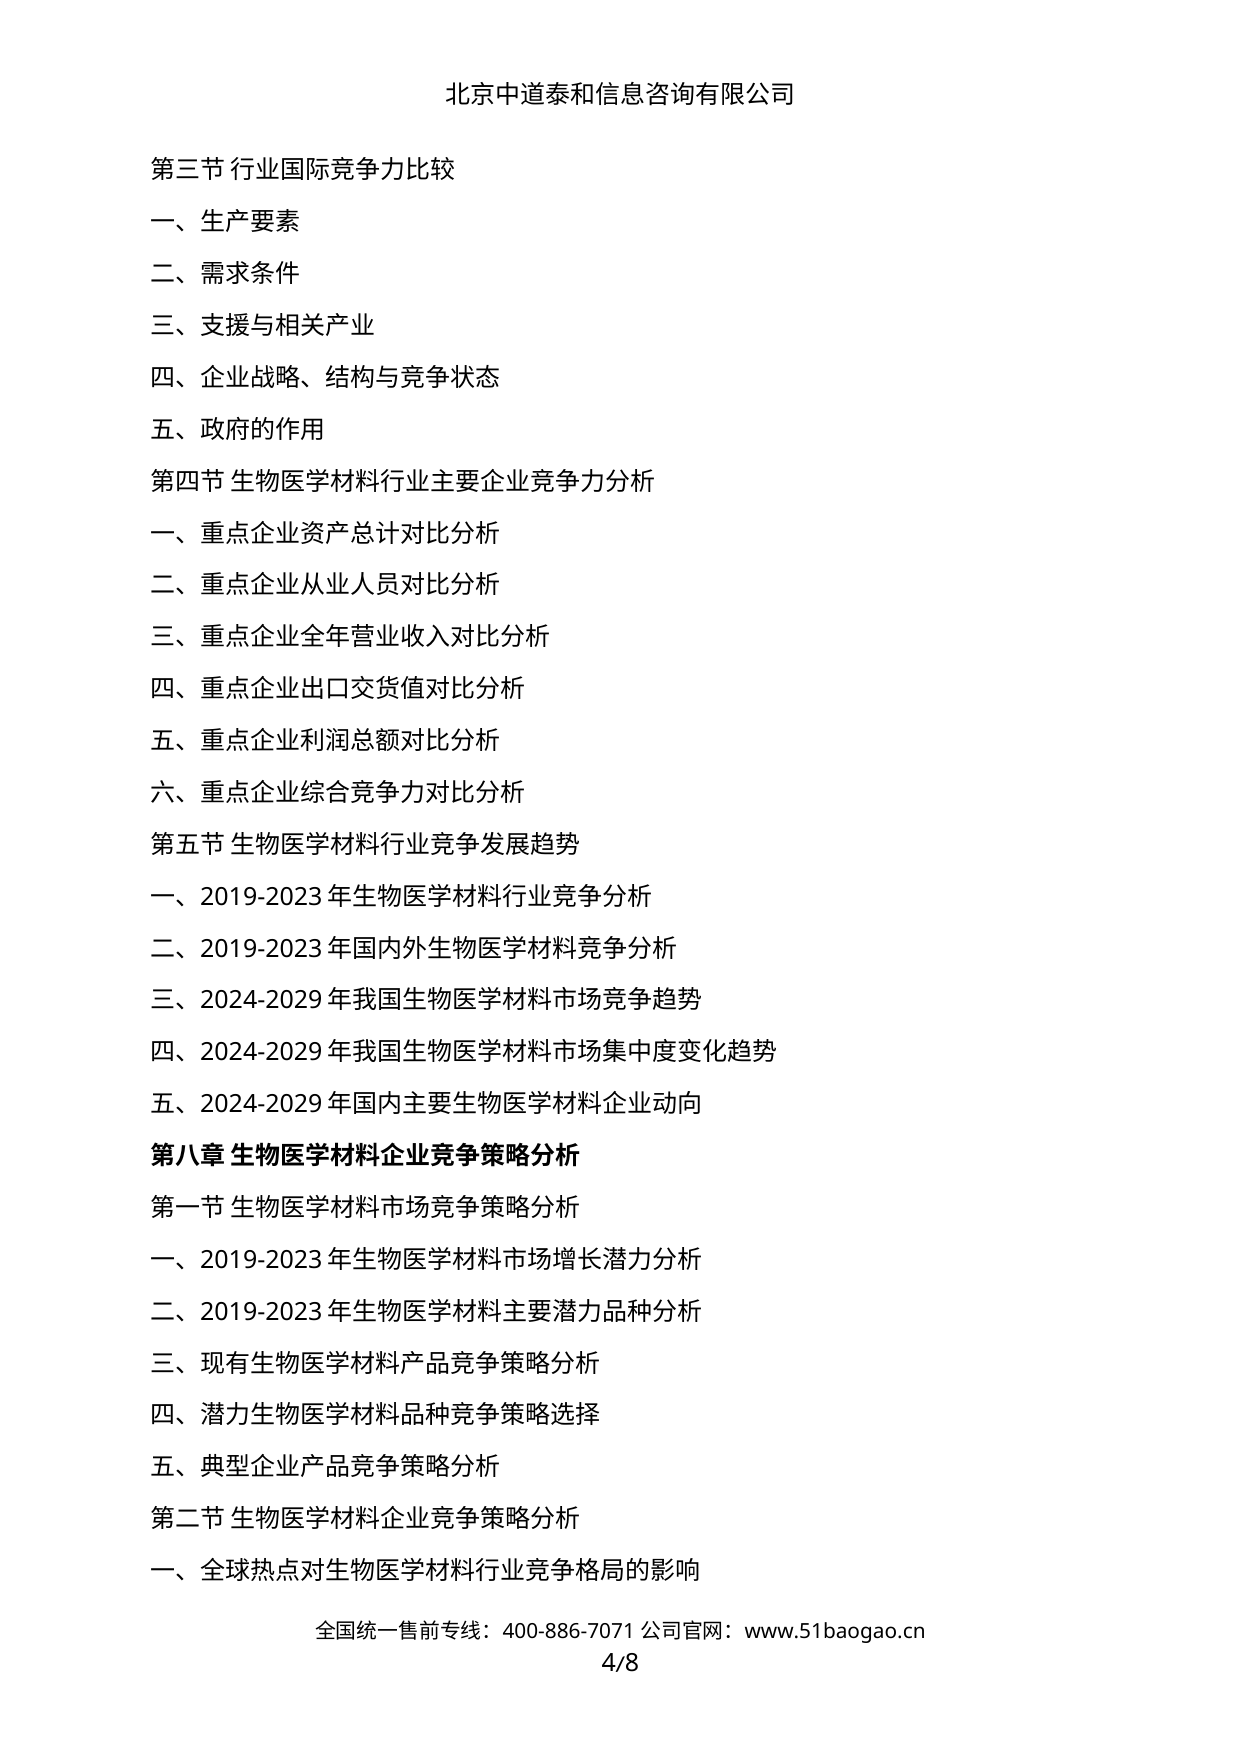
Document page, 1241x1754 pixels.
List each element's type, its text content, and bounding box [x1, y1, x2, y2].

text 五、典型企业产品竞争策略分析 [150, 1447, 1090, 1483]
text 三、重点企业全年营业收入对比分析 [150, 617, 1090, 653]
text 三、支援与相关产业 [150, 306, 1090, 342]
text 一、2019-2023年生物医学材料行业竞争分析 [150, 876, 1090, 912]
text 三、现有生物医学材料产品竞争策略分析 [150, 1343, 1090, 1379]
text 二、2019-2023年生物医学材料主要潜力品种分析 [150, 1291, 1090, 1327]
text 一、重点企业资产总计对比分析 [150, 513, 1090, 549]
text 四、企业战略、结构与竞争状态 [150, 357, 1090, 394]
text 五、重点企业利润总额对比分析 [150, 721, 1090, 757]
text 五、政府的作用 [150, 409, 1090, 446]
text 四、重点企业出口交货值对比分析 [150, 669, 1090, 705]
text 二、需求条件 [150, 254, 1090, 290]
text 第二节 生物医学材料企业竞争策略分析 [150, 1499, 1090, 1535]
text 一、生产要素 [150, 202, 1090, 238]
text 第八章 生物医学材料企业竞争策略分析 [150, 1136, 1090, 1172]
text 第三节 行业国际竞争力比较 [150, 150, 1090, 186]
text 一、2019-2023年生物医学材料市场增长潜力分析 [150, 1239, 1090, 1276]
text 三、2024-2029年我国生物医学材料市场竞争趋势 [150, 980, 1090, 1016]
text 四、潜力生物医学材料品种竞争策略选择 [150, 1395, 1090, 1431]
text 第四节 生物医学材料行业主要企业竞争力分析 [150, 461, 1090, 497]
text 第五节 生物医学材料行业竞争发展趋势 [150, 824, 1090, 861]
text 一、全球热点对生物医学材料行业竞争格局的影响 [150, 1551, 1090, 1587]
text 二、重点企业从业人员对比分析 [150, 565, 1090, 601]
text 四、2024-2029年我国生物医学材料市场集中度变化趋势 [150, 1032, 1090, 1068]
text 六、重点企业综合竞争力对比分析 [150, 772, 1090, 809]
text 五、2024-2029年国内主要生物医学材料企业动向 [150, 1084, 1090, 1120]
text 第一节 生物医学材料市场竞争策略分析 [150, 1187, 1090, 1224]
text 二、2019-2023年国内外生物医学材料竞争分析 [150, 928, 1090, 964]
